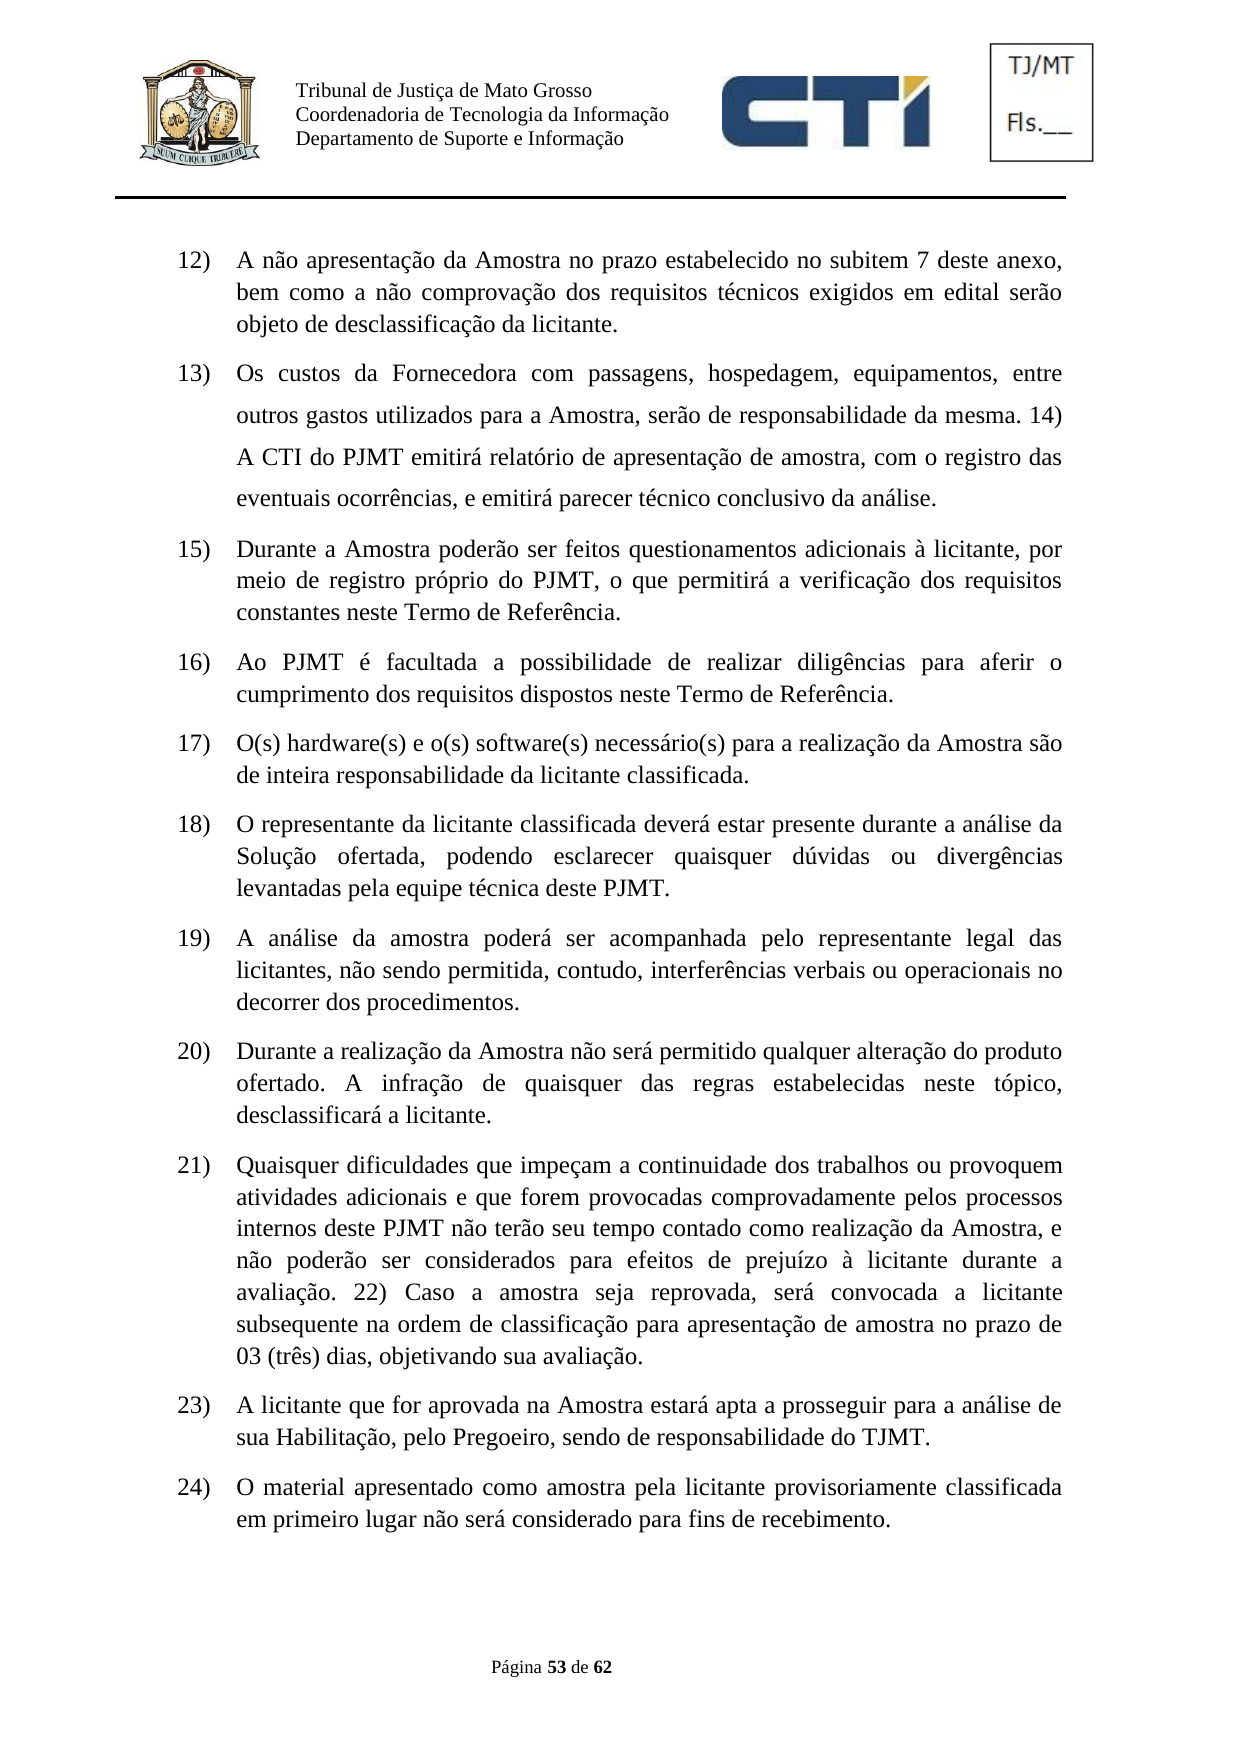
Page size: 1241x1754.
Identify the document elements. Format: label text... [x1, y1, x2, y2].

list Ao PJMT é facultada a possibilidade de realizar diligências para aferir o cumprimento dos requisitos dispostos neste Termo de Referência. [177, 647, 1063, 708]
picture [986, 42, 1099, 165]
picture [139, 60, 260, 166]
list O(s) hardware(s) e o(s) software(s) necessário(s) para a realização da Amostra são de inteira responsabilidade da licitante classificada. [177, 728, 1063, 789]
list Os custos da Fornecedora com passagens, hospedagem, equipamentos, entre outros gastos utilizados para a Amostra, serão de responsabilidade da mesma. 14) A CTI do PJMT emitirá relatório de apresentação de amostra, com o registro das eventuais ocorrências, e emitirá parecer técnico conclusivo da análise. [177, 358, 1063, 512]
list O material apresentado como amostra pela licitante provisoriamente classificada em primeiro lugar não será considerado para fins de recebimento. [177, 1472, 1063, 1533]
list Durante a realização da Amostra não será permitido qualquer alteração do produto ofertado. A infração de quaisquer das regras estabelecidas neste tópico, desclassificará a licitante. [177, 1036, 1063, 1129]
list A análise da amostra poderá ser acompanhada pelo representante legal das licitantes, não sendo permitida, contudo, interferências verbais ou operacionais no decorrer dos procedimentos. [177, 923, 1063, 1015]
list A licitante que for aprovada na Amostra estará apta a prosseguir para a análise de sua Habilitação, pelo Pregoeiro, sendo de responsabilidade do TJMT. [177, 1391, 1063, 1451]
list O representante da licitante classificada deverá estar presente durante a análise da Solução ofertada, podendo esclarecer quaisquer dúvidas ou divergências levantadas pela equipe técnica deste PJMT. [177, 809, 1063, 902]
picture [722, 76, 933, 150]
list A não apresentação da Amostra no prazo estabelecido no subitem 7 deste anexo, bem como a não comprovação dos requisitos técnicos exigidos em edital serão objeto de desclassificação da licitante. [177, 245, 1063, 337]
list Quaisquer dificuldades que impeçam a continuidade dos trabalhos ou provoquem atividades adicionais e que forem provocadas comprovadamente pelos processos internos deste PJMT não terão seu tempo contado como realização da Amostra, e não poderão ser considerados para efeitos de prejuízo à licitante durante a avaliação. 22) Caso a amostra seja reprovada, será convocada a licitante subsequente na ordem de classificação para apresentação de amostra no prazo de 03 (três) dias, objetivando sua avaliação. [177, 1150, 1063, 1370]
list Durante a Amostra poderão ser feitos questionamentos adicionais à licitante, por meio de registro próprio do PJMT, o que permitirá a verificação dos requisitos constantes neste Termo de Referência. [177, 534, 1063, 626]
